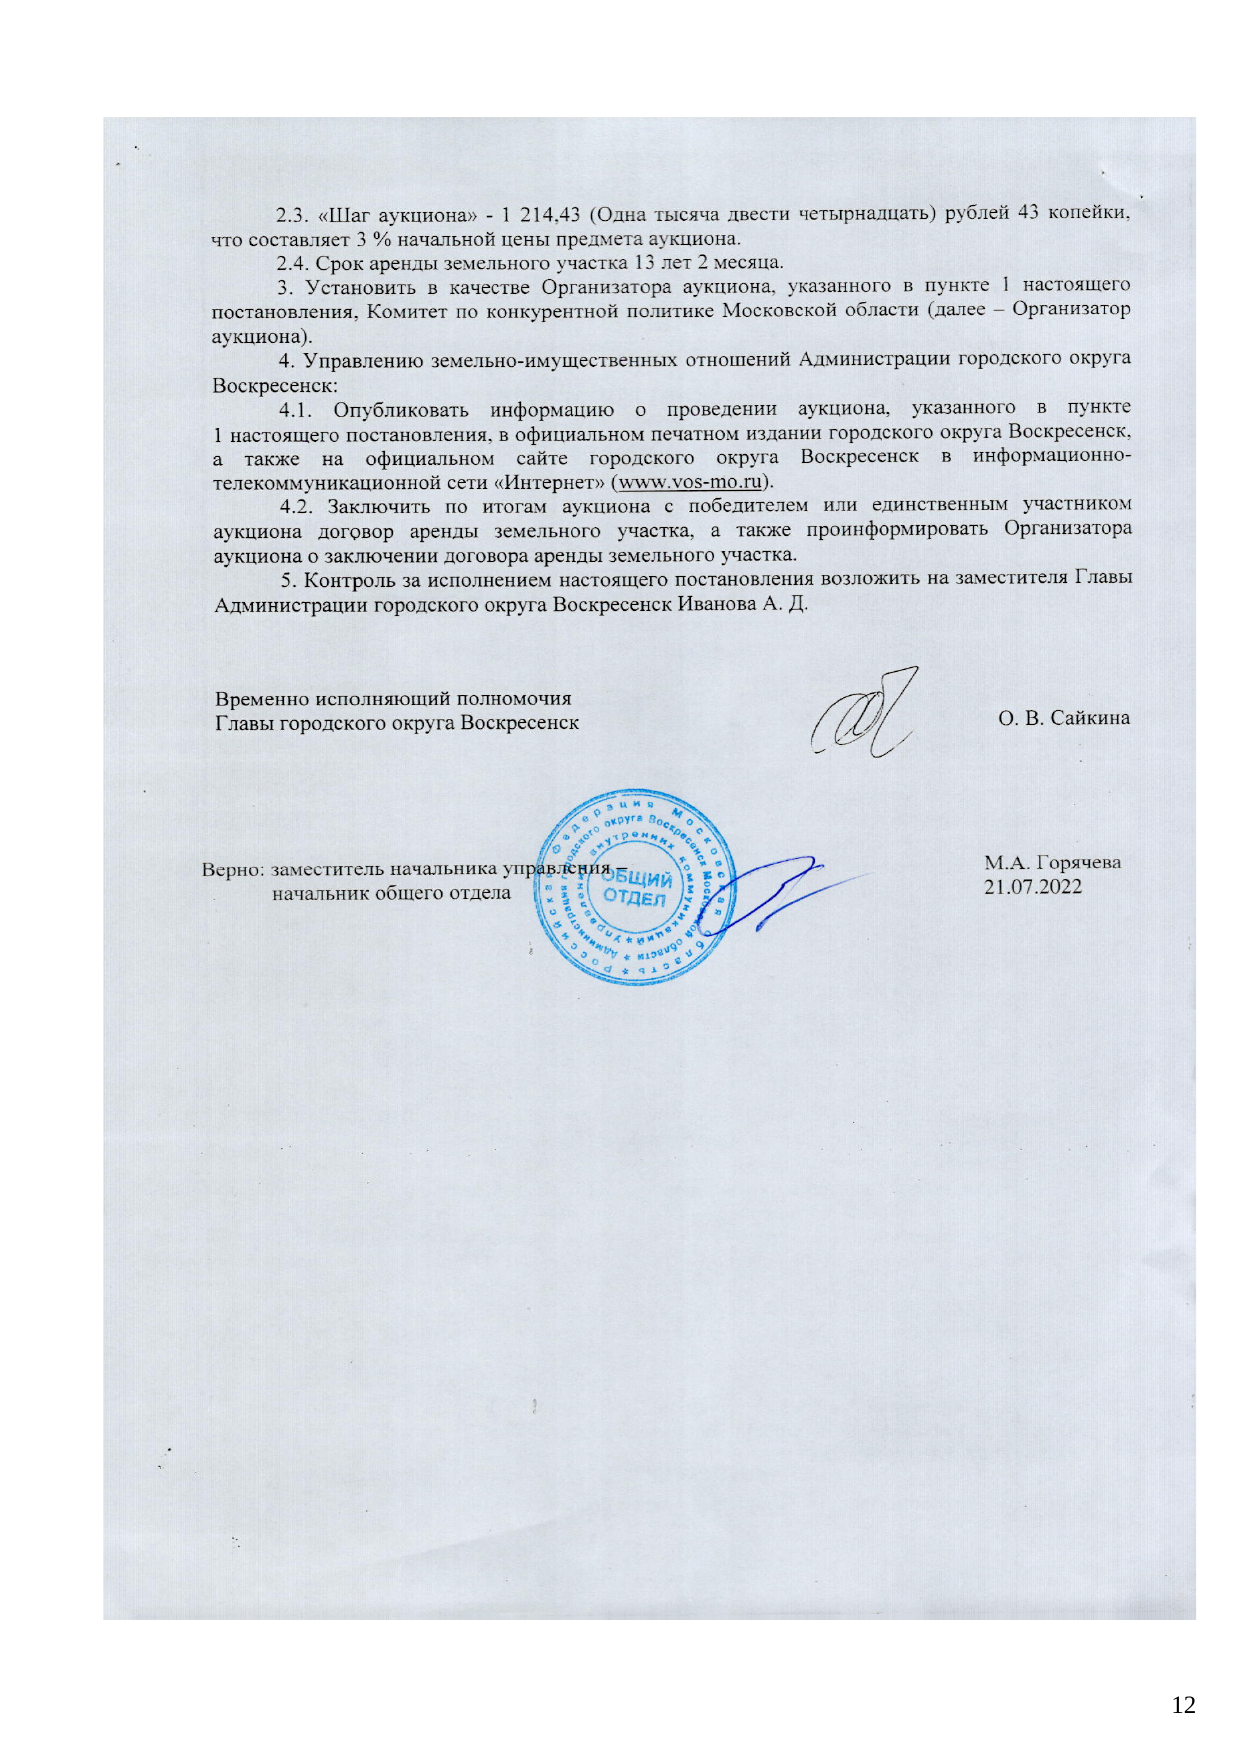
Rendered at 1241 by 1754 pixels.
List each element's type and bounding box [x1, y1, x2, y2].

picture [103, 117, 1197, 1620]
